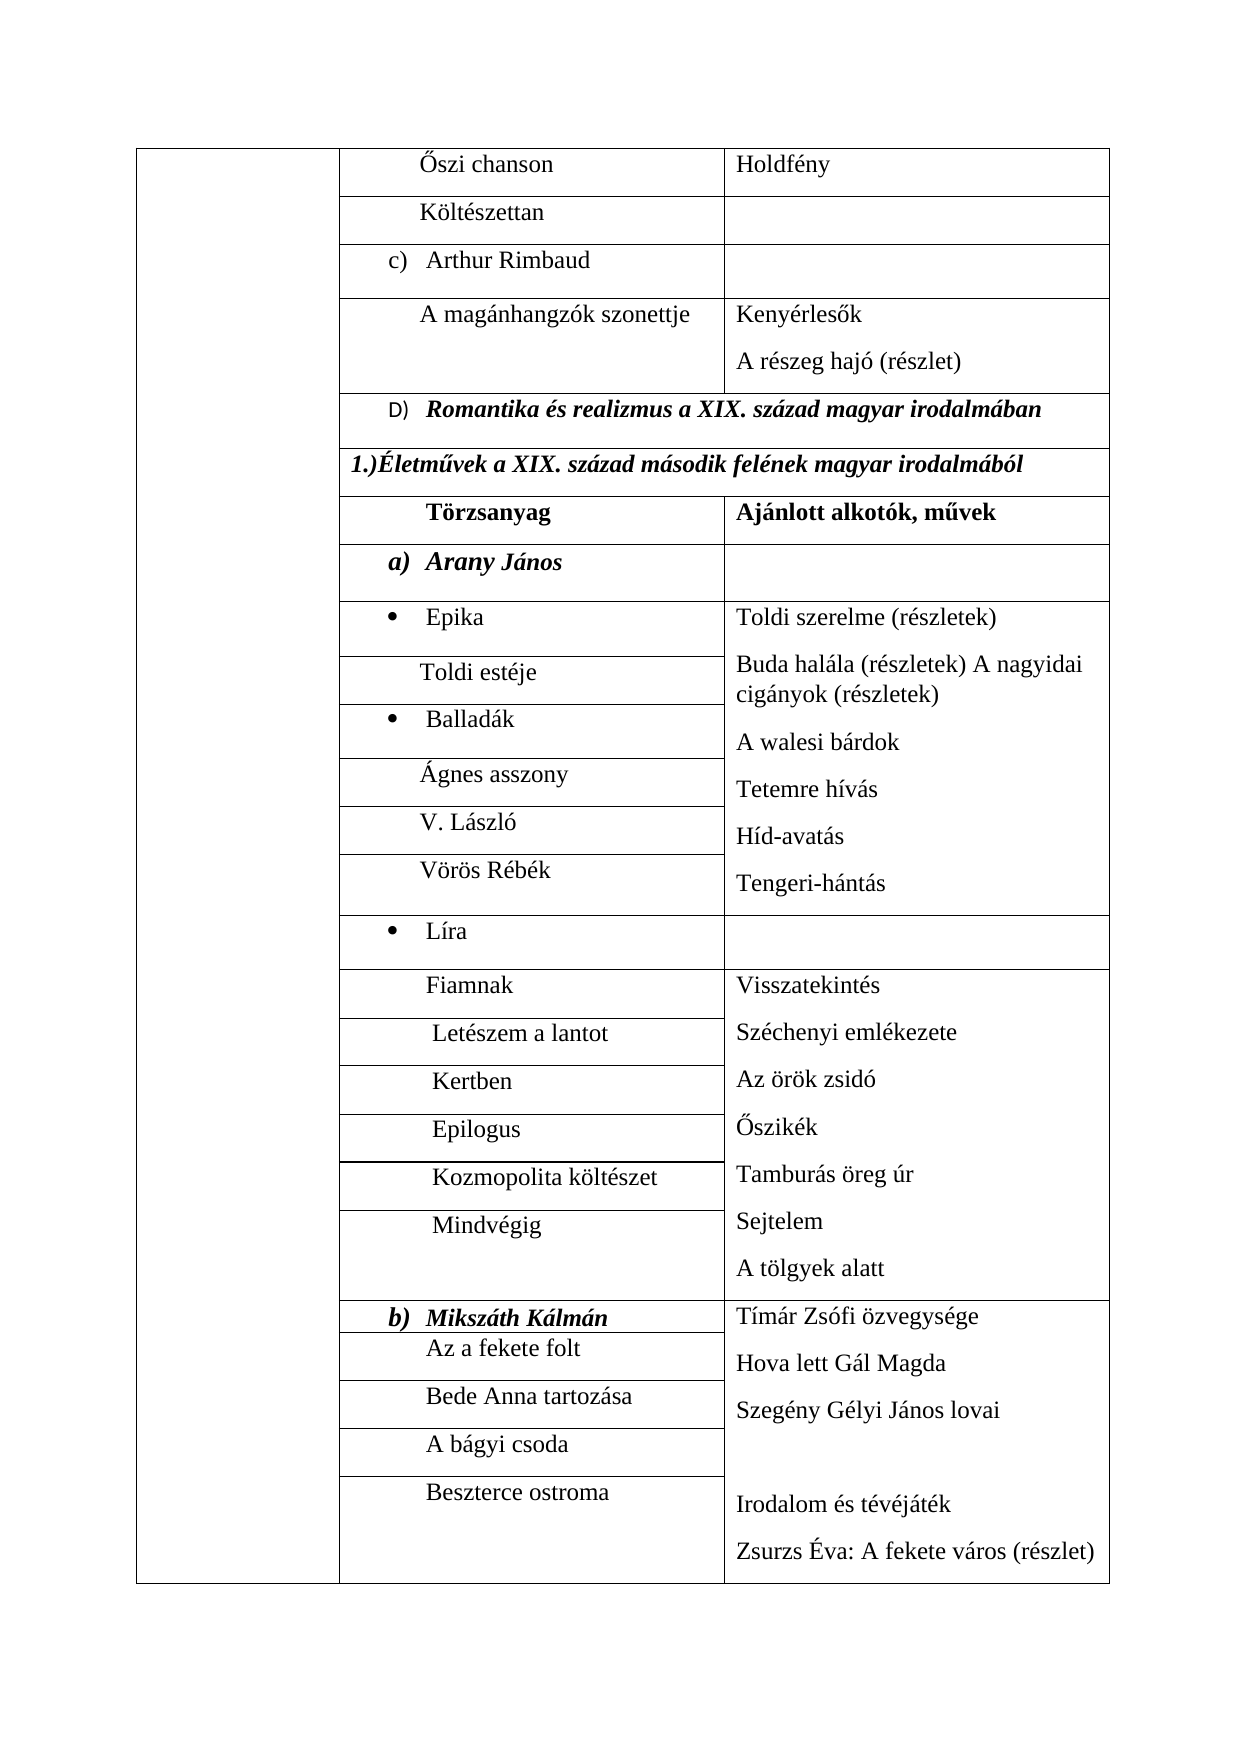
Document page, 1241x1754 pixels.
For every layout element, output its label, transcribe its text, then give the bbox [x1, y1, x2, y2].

table_cell Kenyérlesők A részeg hajó (részlet) [725, 299, 1109, 393]
table_cell Letészem a lantot [340, 1019, 724, 1065]
table_cell [725, 545, 1109, 601]
table_cell Visszatekintés Széchenyi emlékezete Az örök zsidó Őszikék Tamburás öreg úr Sejtelem A tölgyek alatt [725, 970, 1109, 1300]
table_cell [725, 916, 1109, 969]
table_cell Toldi szerelme (részletek) Buda halála (részletek) A nagyidai cigányok (részletek) A walesi bárdok Tetemre hívás Híd-avatás Tengeri-hántás [725, 602, 1109, 915]
table_cell A magánhangzók szonettje [340, 299, 724, 393]
table_cell 1.)Életművek a XIX. század második felének magyar irodalmából [340, 449, 1109, 496]
table_cell Beszterce ostroma [340, 1477, 724, 1583]
table_cell Fiamnak [340, 970, 724, 1017]
table_cell Mindvégig [340, 1211, 724, 1300]
table_cell Kozmopolita költészet [340, 1163, 724, 1209]
table_cell [725, 245, 1109, 298]
table_cell Vörös Rébék [340, 855, 724, 915]
table_cell [725, 197, 1109, 244]
table_cell Ajánlott alkotók, művek [725, 497, 1109, 544]
table_cell Romantika és realizmus a XIX. század magyar irodalmában [340, 394, 1109, 448]
table_cell Mikszáth Kálmán [340, 1301, 724, 1332]
table_cell Toldi estéje [340, 657, 724, 703]
table_cell Tímár Zsófi özvegysége Hova lett Gál Magda Szegény Gélyi János lovai Irodalom és tévéjáték Zsurzs Éva: A fekete város (részlet) [725, 1301, 1109, 1583]
table_cell Holdfény [725, 149, 1109, 196]
table_cell Balladák [340, 705, 724, 758]
table_cell A bágyi csoda [340, 1429, 724, 1476]
table_cell Költészettan [340, 197, 724, 244]
table_cell Őszi chanson [340, 149, 724, 196]
table_cell Arany János [340, 545, 724, 601]
table_cell Epilogus [340, 1115, 724, 1161]
table_cell Epika [340, 602, 724, 656]
table_cell V. László [340, 807, 724, 854]
table_cell Törzsanyag [340, 497, 724, 544]
table_cell Kertben [340, 1066, 724, 1113]
table_cell Az a fekete folt [340, 1333, 724, 1380]
table_cell Ágnes asszony [340, 759, 724, 806]
table_cell Bede Anna tartozása [340, 1381, 724, 1428]
table_cell Líra [340, 916, 724, 969]
table_cell Arthur Rimbaud [340, 245, 724, 298]
